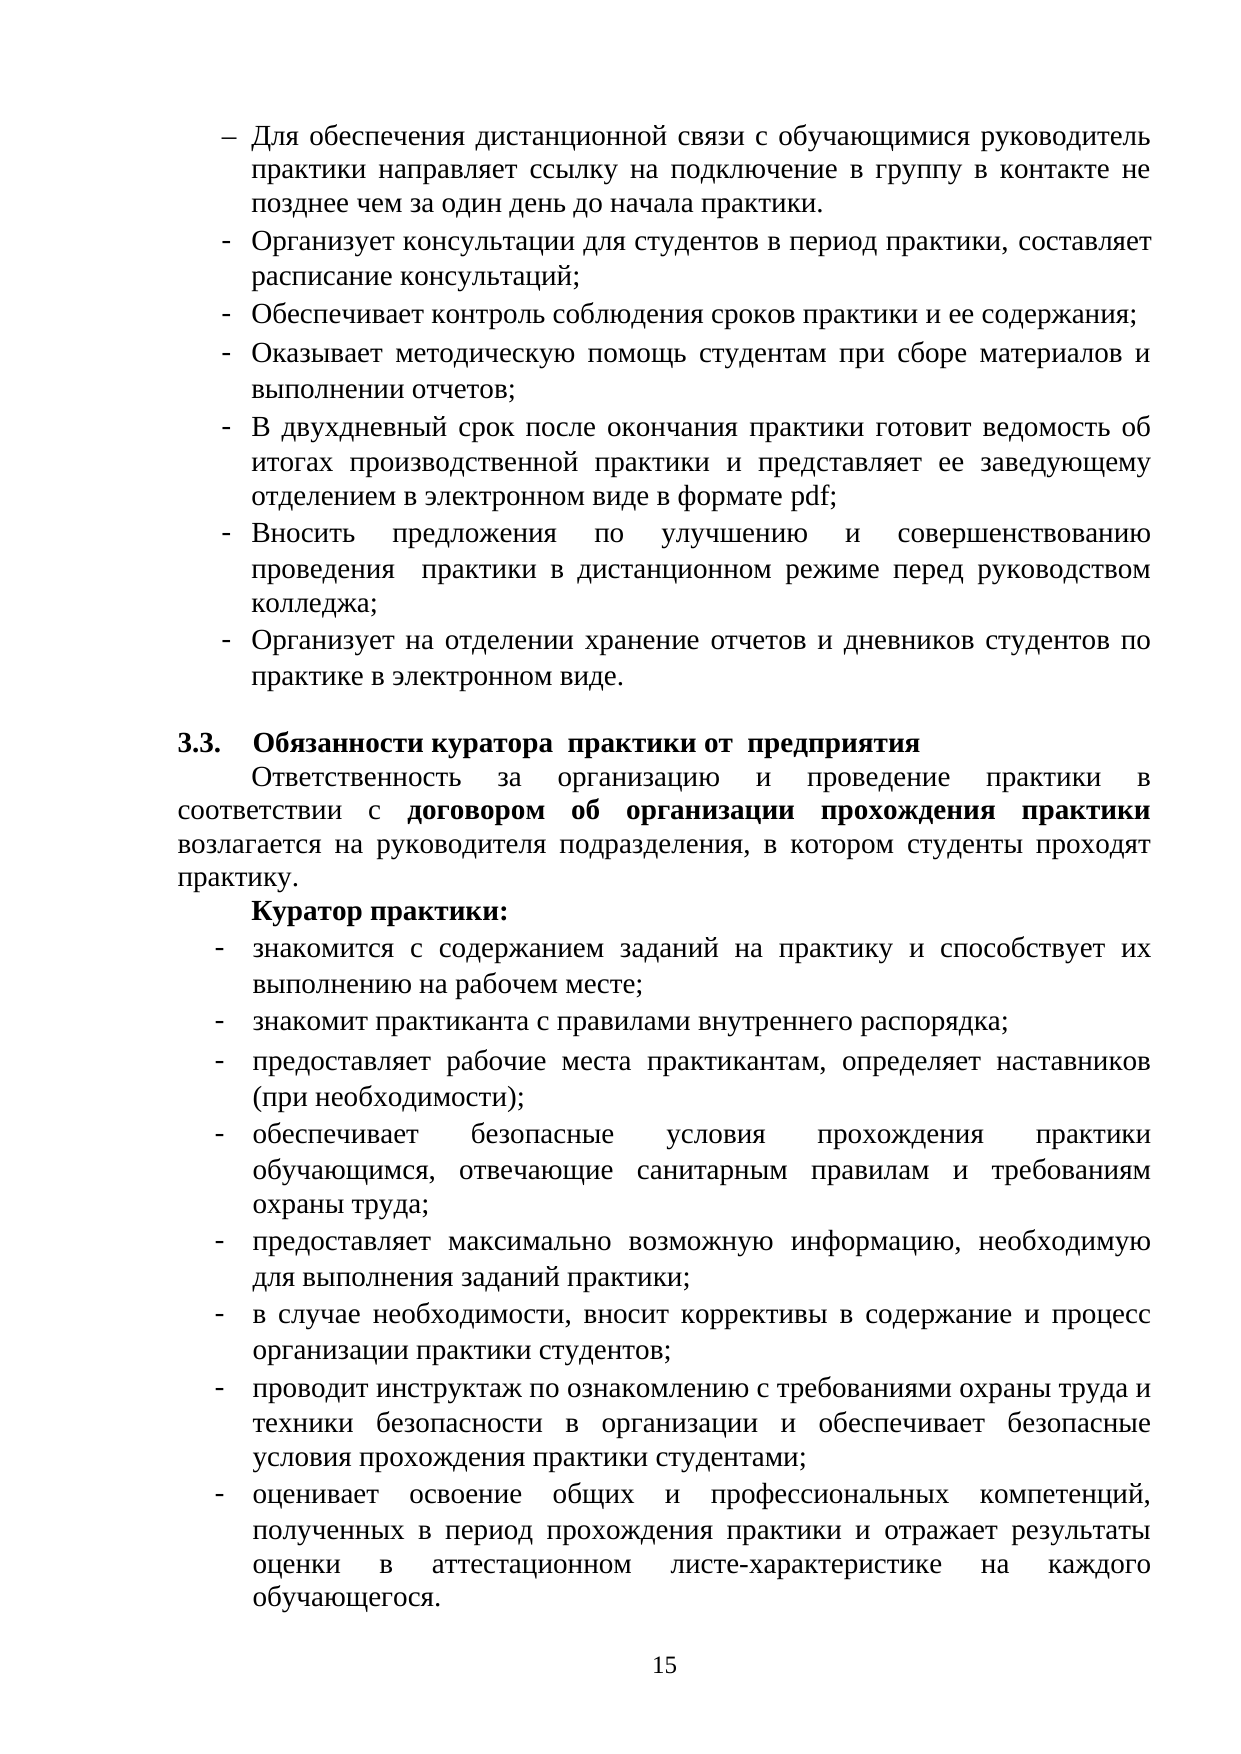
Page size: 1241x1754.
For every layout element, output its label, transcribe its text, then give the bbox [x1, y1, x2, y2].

subtitle Обязанности куратора практики от предприятия [177, 725, 1092, 759]
list Для обеспечения дистанционной связи с обучающимися руководитель практики направляет ссылку на подключение в группу в контакте не позднее чем за один день до начала практики. [222, 118, 1152, 219]
list предоставляет максимально возможную информацию, необходимую для выполнения заданий практики; [215, 1219, 1152, 1293]
subtitle Ответственность за организацию и проведение практики в соответствии с договором об организации прохождения практики возлагается на руководителя подразделения, в котором студенты проходят практику. [177, 759, 1152, 893]
list Вносить предложения по улучшению и совершенствованию проведения практики в дистанционном режиме перед руководством колледжа; [222, 512, 1152, 618]
list обеспечивает безопасные условия прохождения практики обучающимся, отвечающие санитарным правилам и требованиям охраны труда; [215, 1113, 1152, 1219]
list Оказывает методическую помощь студентам при сборе материалов и выполнении отчетов; [222, 332, 1152, 405]
list В двухдневный срок после окончания практики готовит ведомость об итогах производственной практики и представляет ее заведующему отделением в электронном виде в формате pdf; [222, 405, 1152, 512]
list проводит инструктаж по ознакомлению с требованиями охраны труда и техники безопасности в организации и обеспечивает безопасные условия прохождения практики студентами; [215, 1366, 1152, 1473]
list Организует на отделении хранение отчетов и дневников студентов по практике в электронном виде. [222, 618, 1152, 692]
list в случае необходимости, вносит коррективы в содержание и процесс организации практики студентов; [215, 1293, 1152, 1366]
list знакомит практиканта с правилами внутреннего распорядка; [215, 1000, 1152, 1039]
list знакомится с содержанием заданий на практику и способствует их выполнению на рабочем месте; [215, 926, 1152, 1000]
list предоставляет рабочие места практикантам, определяет наставников (при необходимости); [215, 1039, 1152, 1113]
list Обеспечивает контроль соблюдения сроков практики и ее содержания; [222, 292, 1152, 332]
list оценивает освоение общих и профессиональных компетенций, полученных в период прохождения практики и отражает результаты оценки в аттестационном листе-характеристике на каждого обучающегося. [215, 1473, 1152, 1613]
list Организует консультации для студентов в период практики, составляет расписание консультаций; [222, 219, 1152, 292]
text Куратор практики: [177, 893, 1152, 926]
